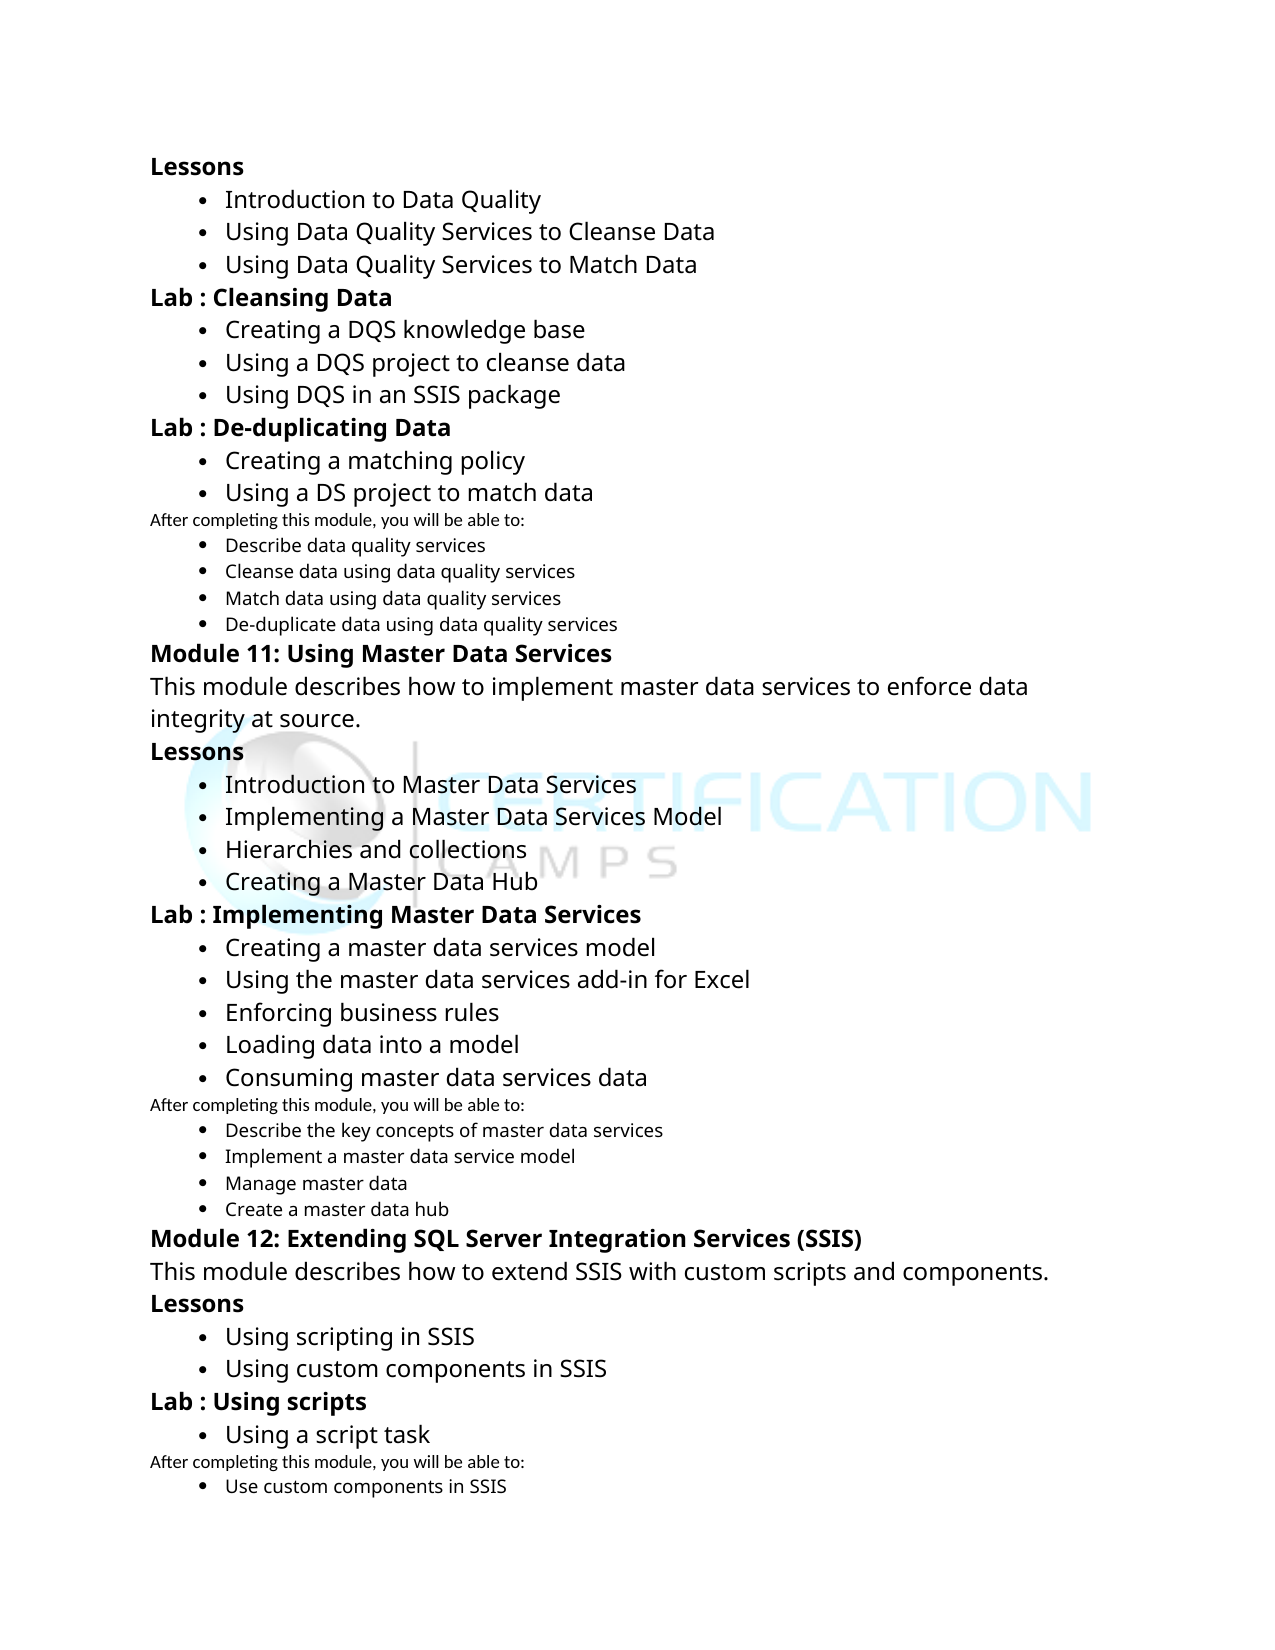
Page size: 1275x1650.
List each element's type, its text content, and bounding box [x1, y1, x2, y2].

list Using the master data services add-in for Excel [199, 963, 1125, 996]
list Using a DS project to match data [199, 476, 1125, 509]
text This module describes how to extend SSIS with custom scripts and components. [150, 1254, 1125, 1287]
list Use custom components in SSIS [199, 1473, 1125, 1499]
list Introduction to Master Data Services [199, 767, 1125, 800]
list Enforcing business rules [199, 996, 1125, 1028]
list Implement a master data service model [199, 1143, 1125, 1169]
text After completing this module, you will be able to: [150, 1450, 1125, 1473]
list Using a DQS project to cleanse data [199, 346, 1125, 378]
list Consuming master data services data [199, 1061, 1125, 1093]
list Match data using data quality services [199, 584, 1125, 611]
list Implementing a Master Data Services Model [199, 800, 1125, 833]
list Using custom components in SSIS [199, 1352, 1125, 1385]
list Creating a Master Data Hub [199, 865, 1125, 898]
text Module 12: Extending SQL Server Integration Services (SSIS) [150, 1222, 1125, 1254]
text Lab : Cleansing Data [150, 280, 1125, 313]
text Lessons [150, 735, 1125, 767]
list De-duplicate data using data quality services [199, 611, 1125, 637]
list Loading data into a model [199, 1028, 1125, 1061]
list Cleanse data using data quality services [199, 558, 1125, 584]
list Hierarchies and collections [199, 833, 1125, 865]
list Create a master data hub [199, 1195, 1125, 1222]
text After completing this module, you will be able to: [150, 509, 1125, 532]
list Describe data quality services [199, 532, 1125, 558]
list Using scripting in SSIS [199, 1319, 1125, 1352]
text This module describes how to implement master data services to enforce data integrity at source. [150, 669, 1125, 735]
list Using DQS in an SSIS package [199, 378, 1125, 411]
text Lessons [150, 1287, 1125, 1319]
text Module 11: Using Master Data Services [150, 637, 1125, 669]
text After completing this module, you will be able to: [150, 1093, 1125, 1116]
list Using Data Quality Services to Match Data [199, 248, 1125, 280]
text Lab : Using scripts [150, 1385, 1125, 1417]
list Introduction to Data Quality [199, 183, 1125, 215]
text Lab : Implementing Master Data Services [150, 898, 1125, 930]
list Creating a matching policy [199, 443, 1125, 476]
list Using a script task [199, 1417, 1125, 1450]
list Creating a master data services model [199, 930, 1125, 963]
text Lessons [150, 150, 1125, 183]
text Lab : De-duplicating Data [150, 411, 1125, 443]
list Describe the key concepts of master data services [199, 1116, 1125, 1143]
list Manage master data [199, 1169, 1125, 1195]
list Using Data Quality Services to Cleanse Data [199, 215, 1125, 248]
list Creating a DQS knowledge base [199, 313, 1125, 346]
